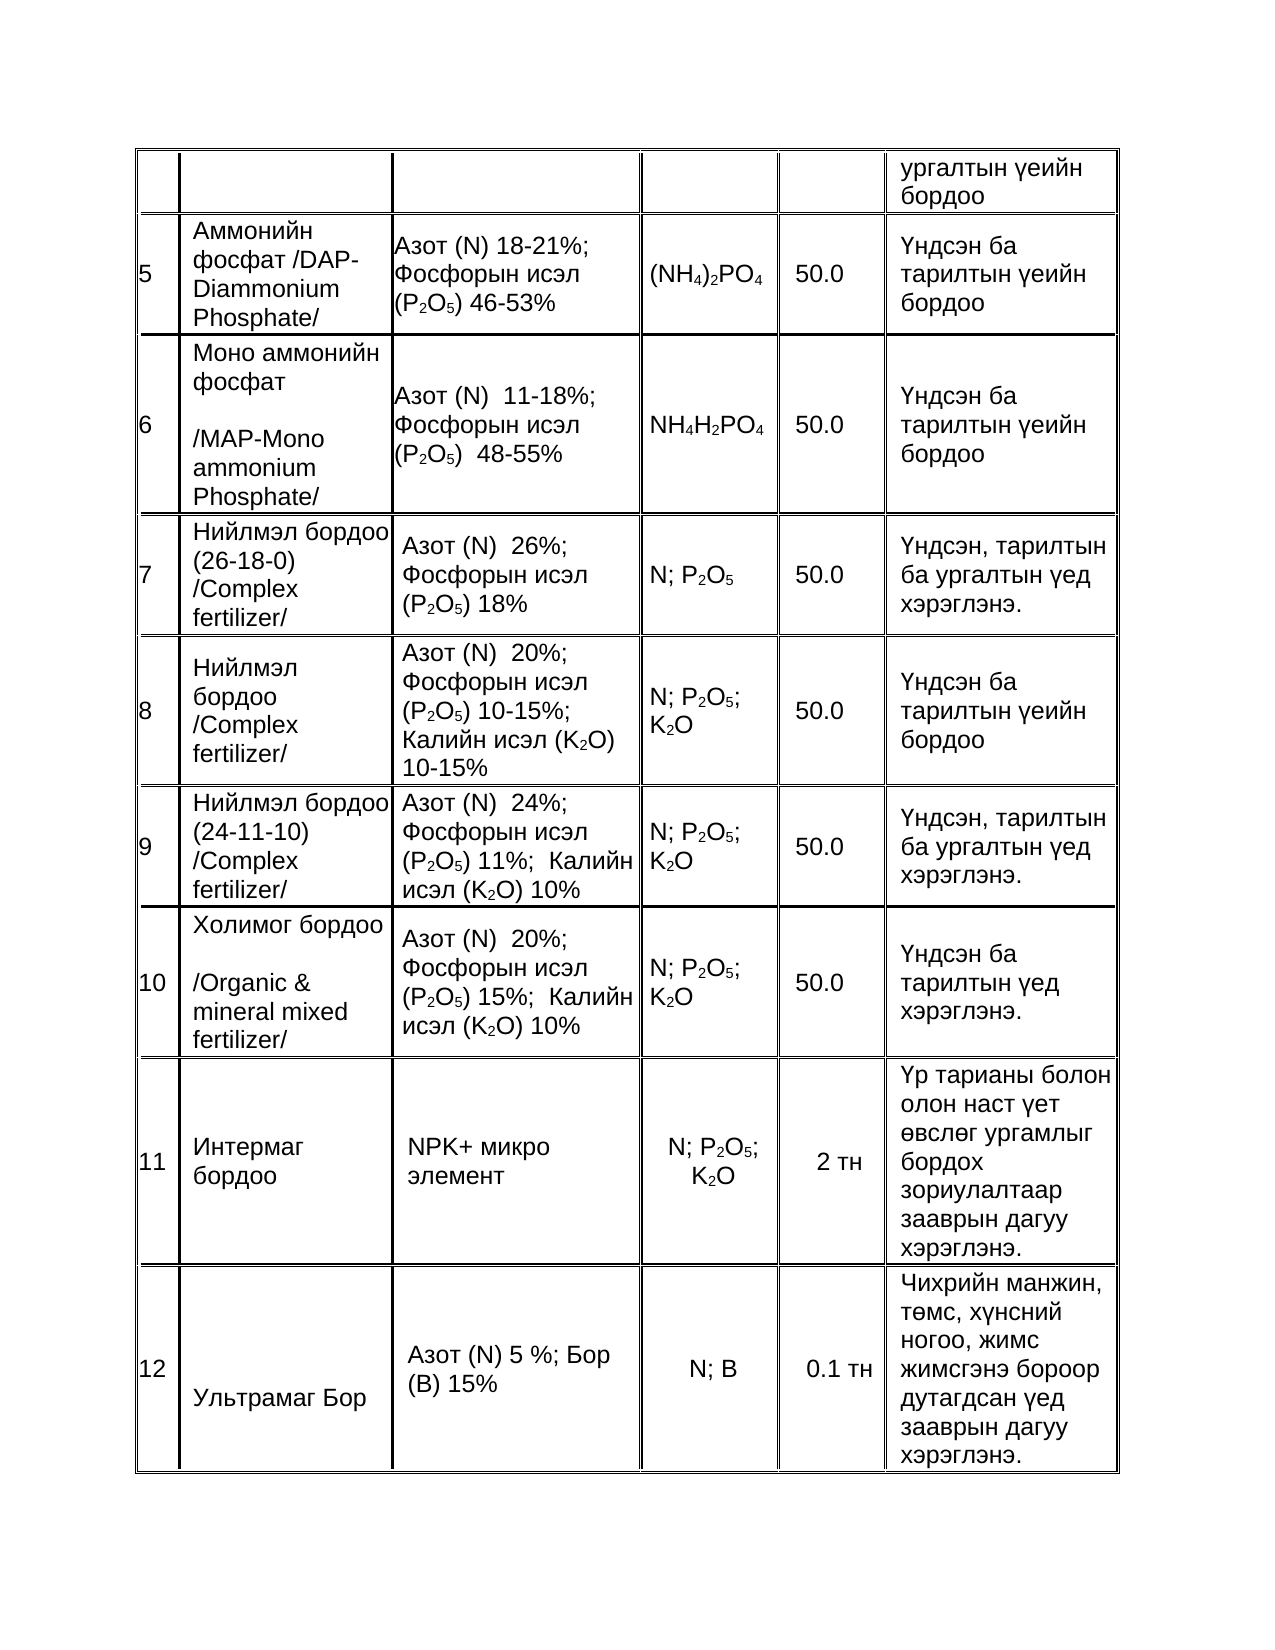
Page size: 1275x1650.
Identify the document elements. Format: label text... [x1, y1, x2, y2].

table_cell Азот (N) 20%; Фосфорын исэл (P2O5) 15%; Калийн исэл (K2O) 10% [394, 908, 639, 1056]
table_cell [886, 151, 1116, 212]
table_cell Азот (N) 26%; Фосфорын исэл (P2O5) 18% [394, 516, 639, 633]
table_cell 10 [138, 905, 178, 1056]
table_cell Азот (N) 11-18%; Фосфорын исэл (P2O5) 48-55% [394, 336, 639, 512]
table_cell N; P2O5; K2O [643, 908, 777, 1056]
table_cell N; P2O5; K2O [643, 637, 777, 784]
table_cell Нийлмэл бордоо /Complex fertilizer/ [181, 637, 391, 784]
table_cell Ультрамаг Бор [179, 1267, 392, 1471]
table_cell 50.0 [780, 215, 884, 333]
table_cell 6 [136, 333, 178, 512]
table_cell 50.0 [780, 336, 884, 512]
table_cell Үндсэн ба тарилтын үеийн бордоо [887, 634, 1117, 784]
table_cell Азот (N) 24%; Фосфорын исэл (P2O5) 11%; Калийн исэл (K2O) 10% [394, 787, 639, 905]
table_cell N; P2O5; K2O [643, 787, 777, 905]
table_cell Моно аммонийн фосфат /MAP-Mono ammonium Phosphate/ [181, 336, 391, 512]
table_cell 0.1 тн [779, 1267, 886, 1471]
table_cell Үндсэн, тарилтын ба ургалтын үед хэрэглэнэ. [886, 784, 1118, 905]
table_cell 2 тн [780, 1059, 884, 1263]
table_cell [179, 151, 392, 212]
table_cell Үндсэн ба тарилтын үед хэрэглэнэ. [887, 905, 1116, 1056]
table_cell CO(NH2)2 [641, 151, 779, 212]
table_cell Нийлмэл бордоо (26-18-0) /Complex fertilizer/ [181, 516, 391, 633]
table_cell NH4H2PO4 [643, 336, 777, 512]
table_cell 12 [138, 1263, 179, 1471]
table_cell Интермаг бордоо [181, 1059, 391, 1263]
table_cell N; P2O5; K2O [643, 1059, 777, 1263]
table_cell 8 [138, 634, 178, 784]
table_cell Чихрийн манжин, төмс, хүнсний ногоо, жимс жимсгэнэ бороор дутагдсан үед зааврын дагуу хэрэглэнэ. [886, 1263, 1117, 1471]
table_cell N; B [641, 1267, 779, 1471]
table_cell (NH4)2PO4 [643, 215, 777, 333]
table_cell Аммонийн фосфат /DAP-Diammonium Phosphate/ [181, 215, 391, 333]
table_cell 50.0 [780, 908, 884, 1056]
table_cell Азот (N) 45-46% [392, 149, 641, 212]
table_cell 50.0 [780, 637, 884, 784]
table_cell Үр тарианы болон олон наст үет өвслөг ургамлыг бордох зориулалтаар зааврын дагуу хэрэглэнэ. [886, 1056, 1118, 1263]
table_cell Азот (N) 18-21%; Фосфорын исэл (P2O5) 46-53% [394, 215, 639, 333]
table_cell NPK+ микро элемент [394, 1059, 639, 1263]
table_cell 50.0 [780, 787, 884, 905]
table_cell 50.0 [780, 516, 884, 633]
table_cell Азот (N) 20%; Фосфорын исэл (P2O5) 10-15%; Калийн исэл (K2O) 10-15% [394, 637, 639, 784]
table_cell 5 [136, 212, 179, 333]
table_cell 4 [138, 151, 179, 212]
table_cell 35.0 [779, 151, 886, 212]
table_cell 9 [136, 784, 179, 905]
table_cell Азот (N) 5 %; Бор (В) 15% [392, 1263, 641, 1471]
table_cell Нийлмэл бордоо (24-11-10) /Complex fertilizer/ [181, 787, 391, 905]
table_cell Үндсэн ба тарилтын үеийн бордоо [886, 212, 1118, 333]
table_cell 11 [136, 1056, 179, 1263]
table_cell N; P2O5 [643, 516, 777, 633]
table_cell 7 [138, 512, 178, 633]
table_cell Холимог бордоо /Organic & mineral mixed fertilizer/ [181, 908, 391, 1056]
table_cell Үндсэн, тарилтын ба ургалтын үед хэрэглэнэ. [887, 512, 1117, 633]
table_cell Үндсэн ба тарилтын үеийн бордоо [887, 333, 1118, 512]
